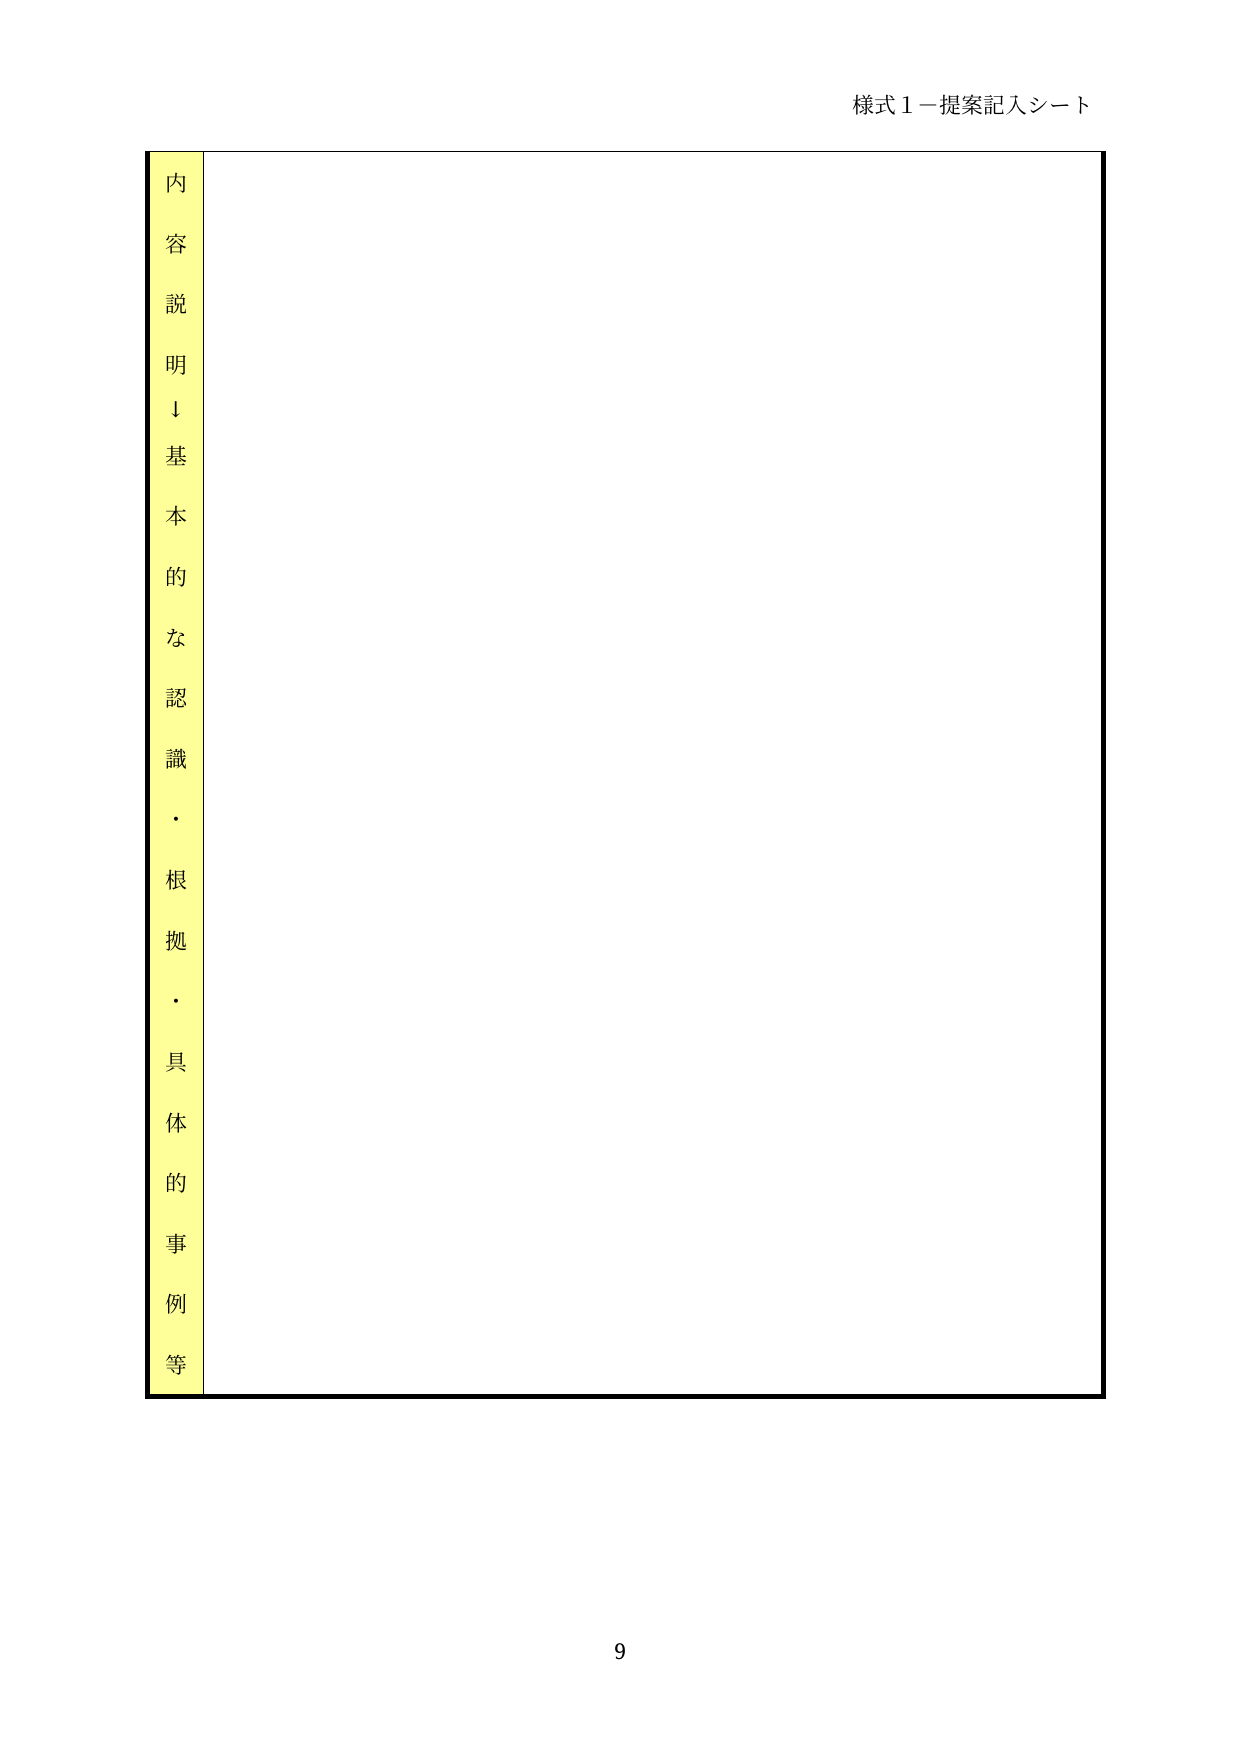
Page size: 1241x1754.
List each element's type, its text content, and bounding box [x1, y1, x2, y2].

table_cell [204, 152, 1101, 1394]
table_cell 内 容 説 明 ↓ 基 本 的 な 認 識 ・ 根 拠 ・ 具 体 的 事 例 等 [150, 152, 203, 1394]
